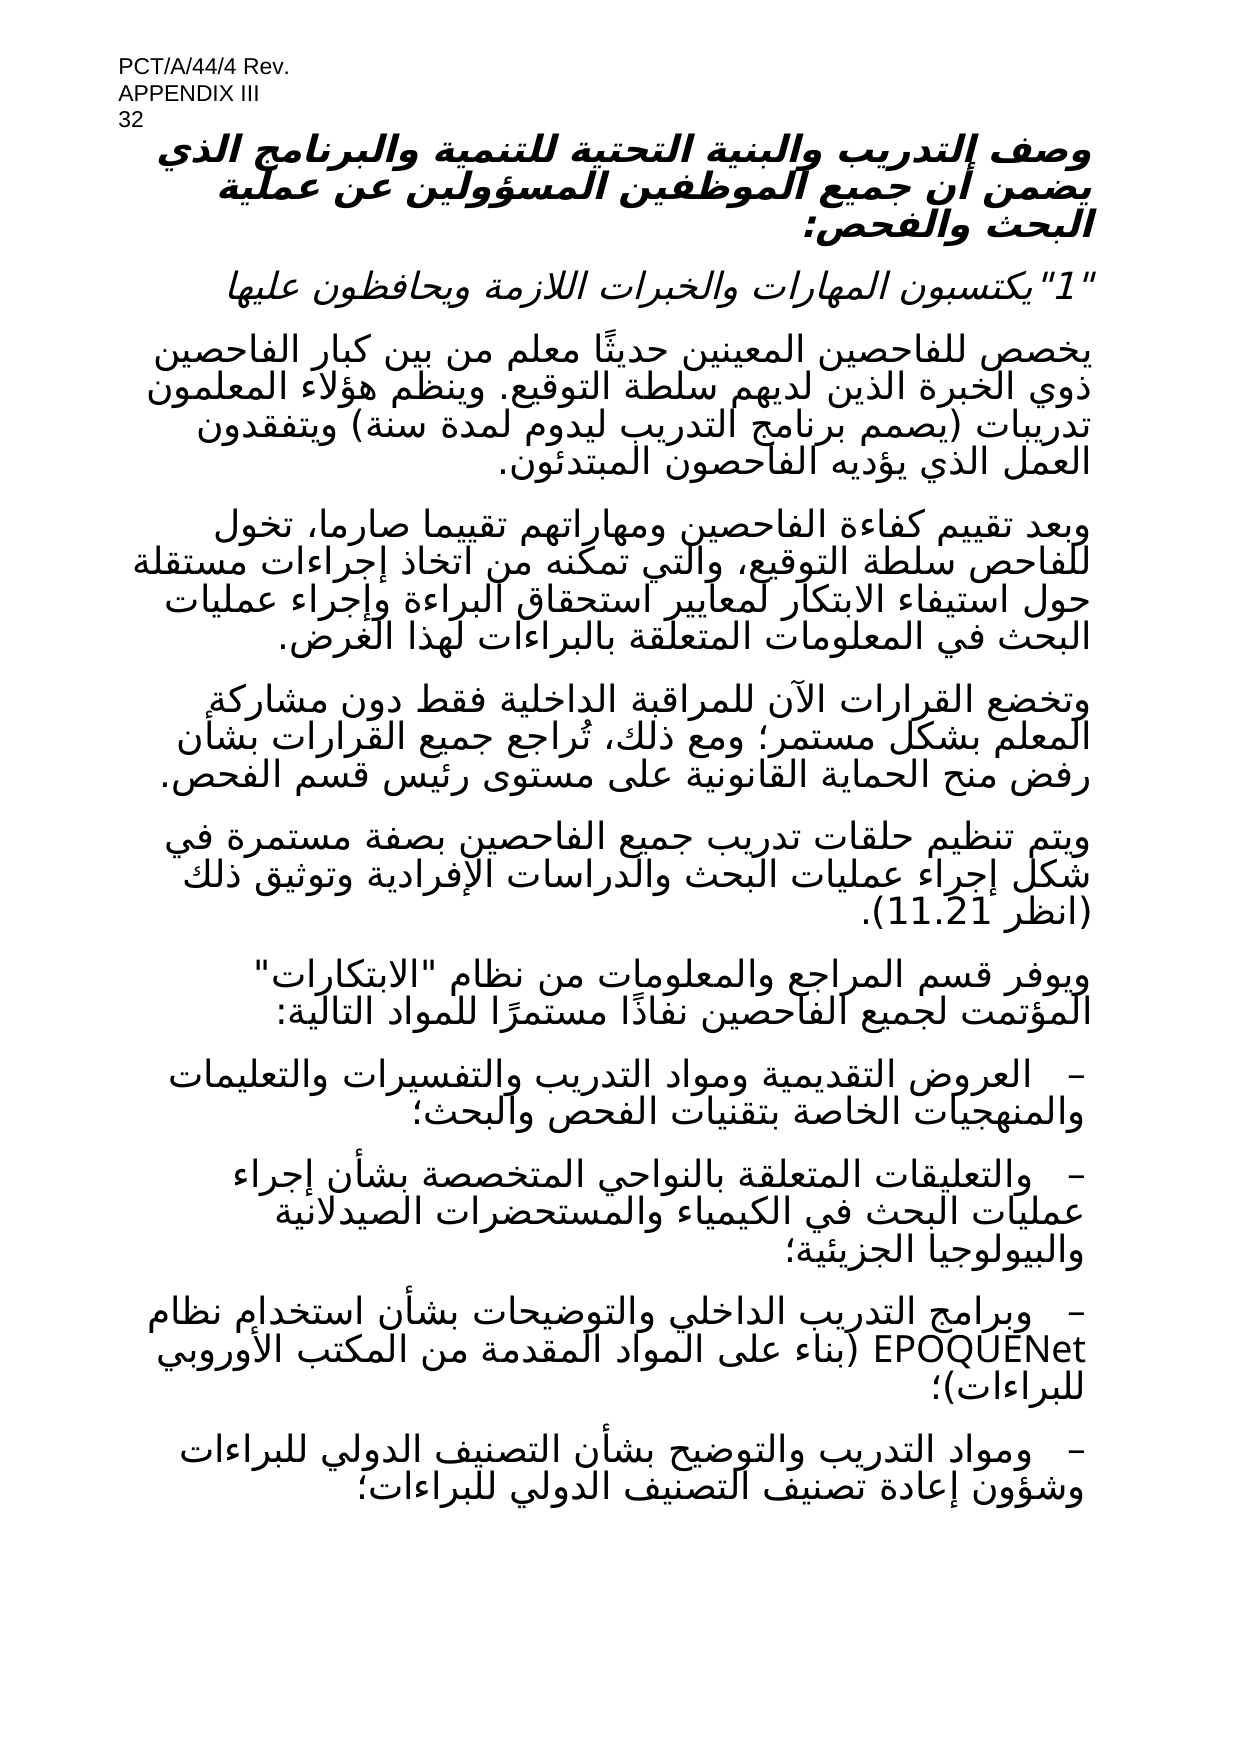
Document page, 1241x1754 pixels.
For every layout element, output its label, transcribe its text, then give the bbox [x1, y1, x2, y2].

text وتخضع القرارات الآن للمراقبة الداخلية فقط دون مشاركة المعلم بشكل مستمر؛ ومع ذلك، تُراجع جميع القرارات بشأن رفض منح الحماية القانونية على مستوى رئيس قسم الفحص. [118, 682, 1092, 795]
text – والتعليقات المتعلقة بالنواحي المتخصصة بشأن إجراء عمليات البحث في الكيمياء والمستحضرات الصيدلانية والبيولوجيا الجزيئية؛ [118, 1157, 1086, 1270]
text يخصص للفاحصين المعينين حديثًا معلم من بين كبار الفاحصين ذوي الخبرة الذين لديهم سلطة التوقيع. وينظم هؤلاء المعلمون تدريبات (يصمم برنامج التدريب ليدوم لمدة سنة) ويتفقدون العمل الذي يؤديه الفاحصون المبتدئون. [118, 332, 1092, 482]
text – ومواد التدريب والتوضيح بشأن التصنيف الدولي للبراءات وشؤون إعادة تصنيف التصنيف الدولي للبراءات؛ [118, 1432, 1086, 1507]
text ويوفر قسم المراجع والمعلومات من نظام "الابتكارات" المؤتمت لجميع الفاحصين نفاذًا مستمرًا للمواد التالية: [118, 957, 1092, 1032]
text ويتم تنظيم حلقات تدريب جميع الفاحصين بصفة مستمرة في شكل إجراء عمليات البحث والدراسات الإفرادية وتوثيق ذلك (انظر 11.21). [118, 820, 1092, 932]
text – وبرامج التدريب الداخلي والتوضيحات بشأن استخدام نظام EPOQUENet (بناء على المواد المقدمة من المكتب الأوروبي للبراءات)؛ [118, 1295, 1086, 1407]
text – العروض التقديمية ومواد التدريب والتفسيرات والتعليمات والمنهجيات الخاصة بتقنيات الفحص والبحث؛ [118, 1057, 1086, 1132]
text وبعد تقييم كفاءة الفاحصين ومهاراتهم تقييما صارما، تخول للفاحص سلطة التوقيع، والتي تمكنه من اتخاذ إجراءات مستقلة حول استيفاء الابتكار لمعايير استحقاق البراءة وإجراء عمليات البحث في المعلومات المتعلقة بالبراءات لهذا الغرض. [118, 507, 1092, 657]
text "1" يكتسبون المهارات والخبرات اللازمة ويحافظون عليها [118, 270, 1092, 307]
text وصف التدريب والبنية التحتية للتنمية والبرنامج الذي يضمن أن جميع الموظفين المسؤولين عن عملية البحث والفحص: [118, 132, 1092, 245]
